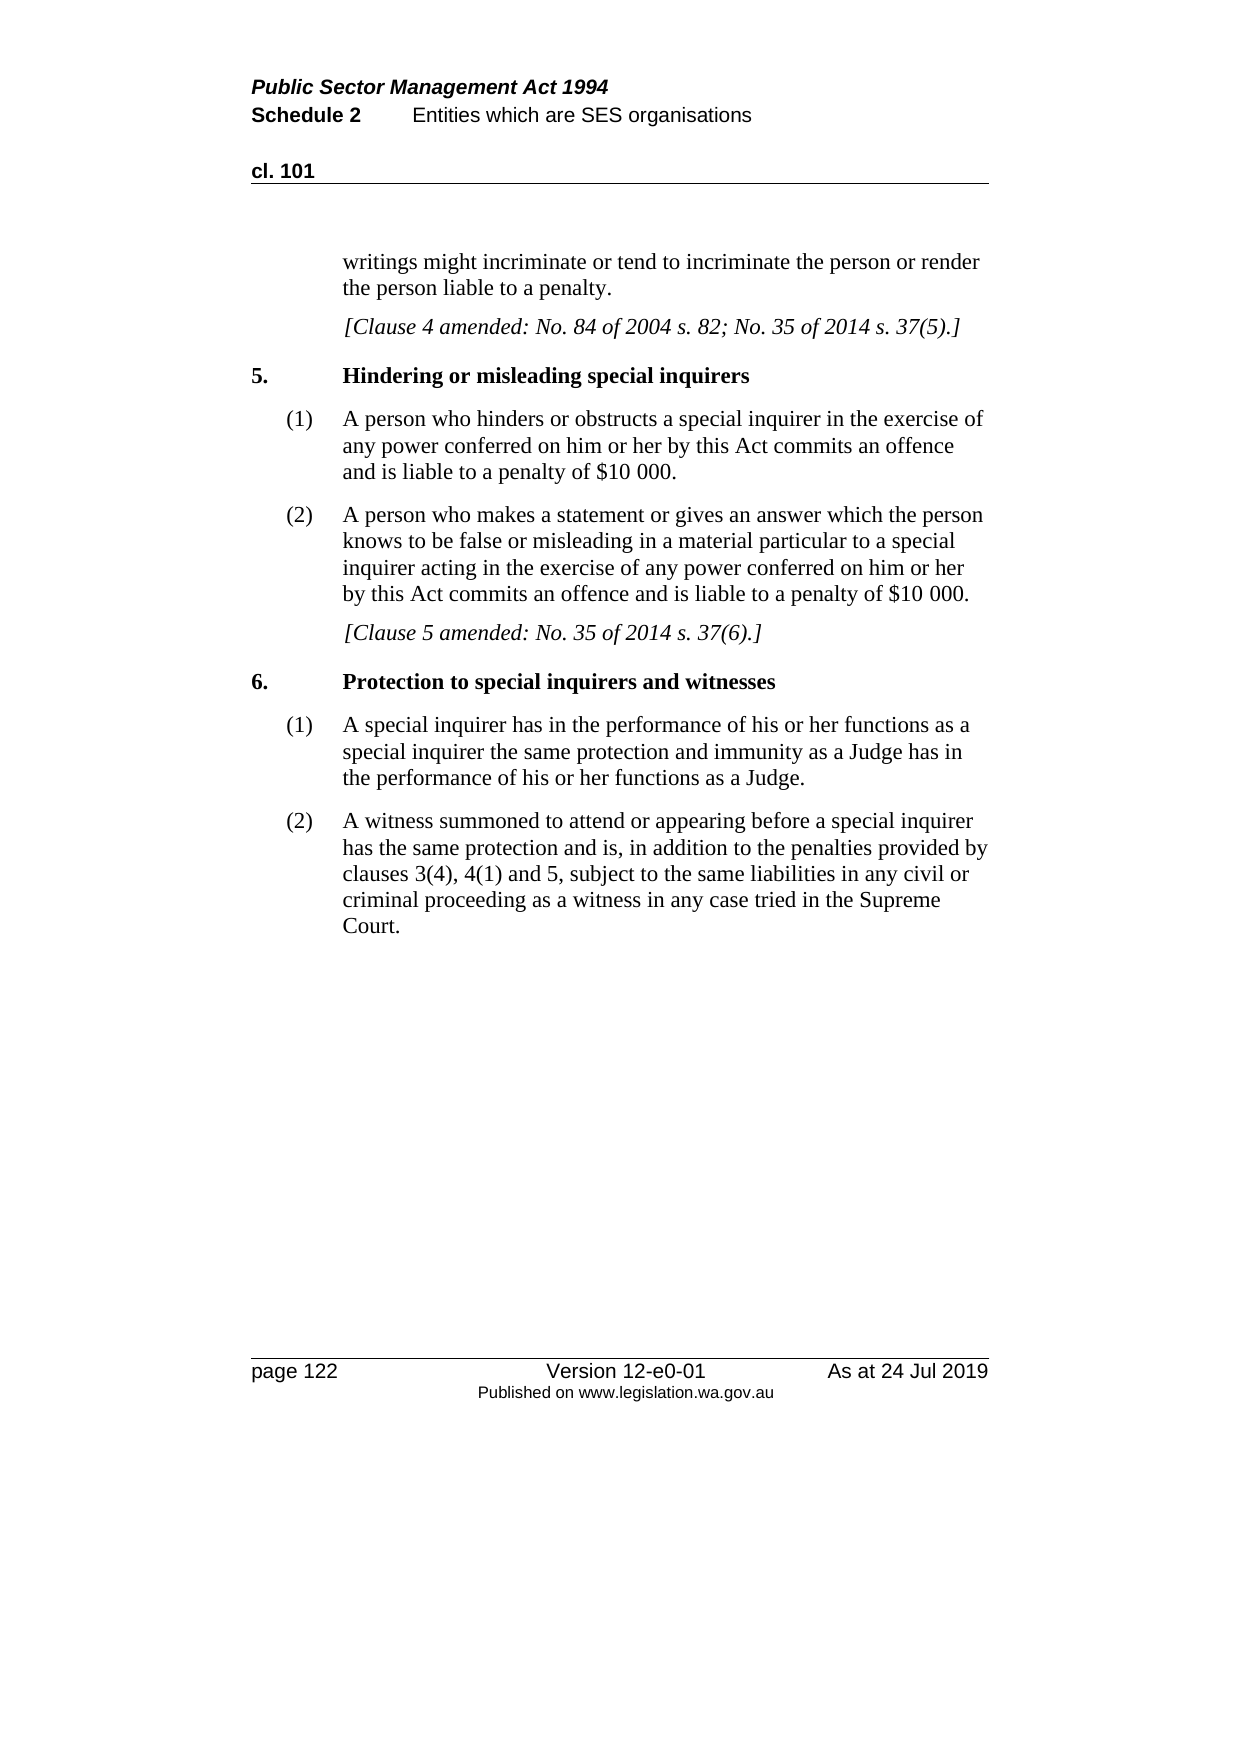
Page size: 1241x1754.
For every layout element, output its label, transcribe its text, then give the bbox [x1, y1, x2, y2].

text (2) A person who makes a statement or gives an answer which the person knows to be false or misleading in a material particular to a special inquirer acting in the exercise of any power conferred on him or her by this Act commits an offence and is liable to a penalty of $10 000. [251, 501, 989, 607]
text (2) A witness summoned to attend or appearing before a special inquirer has the same protection and is, in addition to the penalties provided by clauses 3(4), 4(1) and 5, subject to the same liabilities in any civil or criminal proceeding as a witness in any case tried in the Supreme Court. [251, 807, 989, 939]
text (1) A special inquirer has in the performance of his or her functions as a special inquirer the same protection and immunity as a Judge has in the performance of his or her functions as a Judge. [251, 711, 989, 791]
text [251, 248, 989, 301]
subtitle 5. Hindering or misleading special inquirers [251, 362, 989, 389]
text [Clause 4 amended: No. 84 of 2004 s. 82; No. 35 of 2014 s. 37(5).] [251, 313, 989, 339]
subtitle 6. Protection to special inquirers and witnesses [251, 668, 989, 695]
text [Clause 5 amended: No. 35 of 2014 s. 37(6).] [251, 619, 989, 646]
text (1) A person who hinders or obstructs a special inquirer in the exercise of any power conferred on him or her by this Act commits an offence and is liable to a penalty of $10 000. [251, 406, 989, 484]
